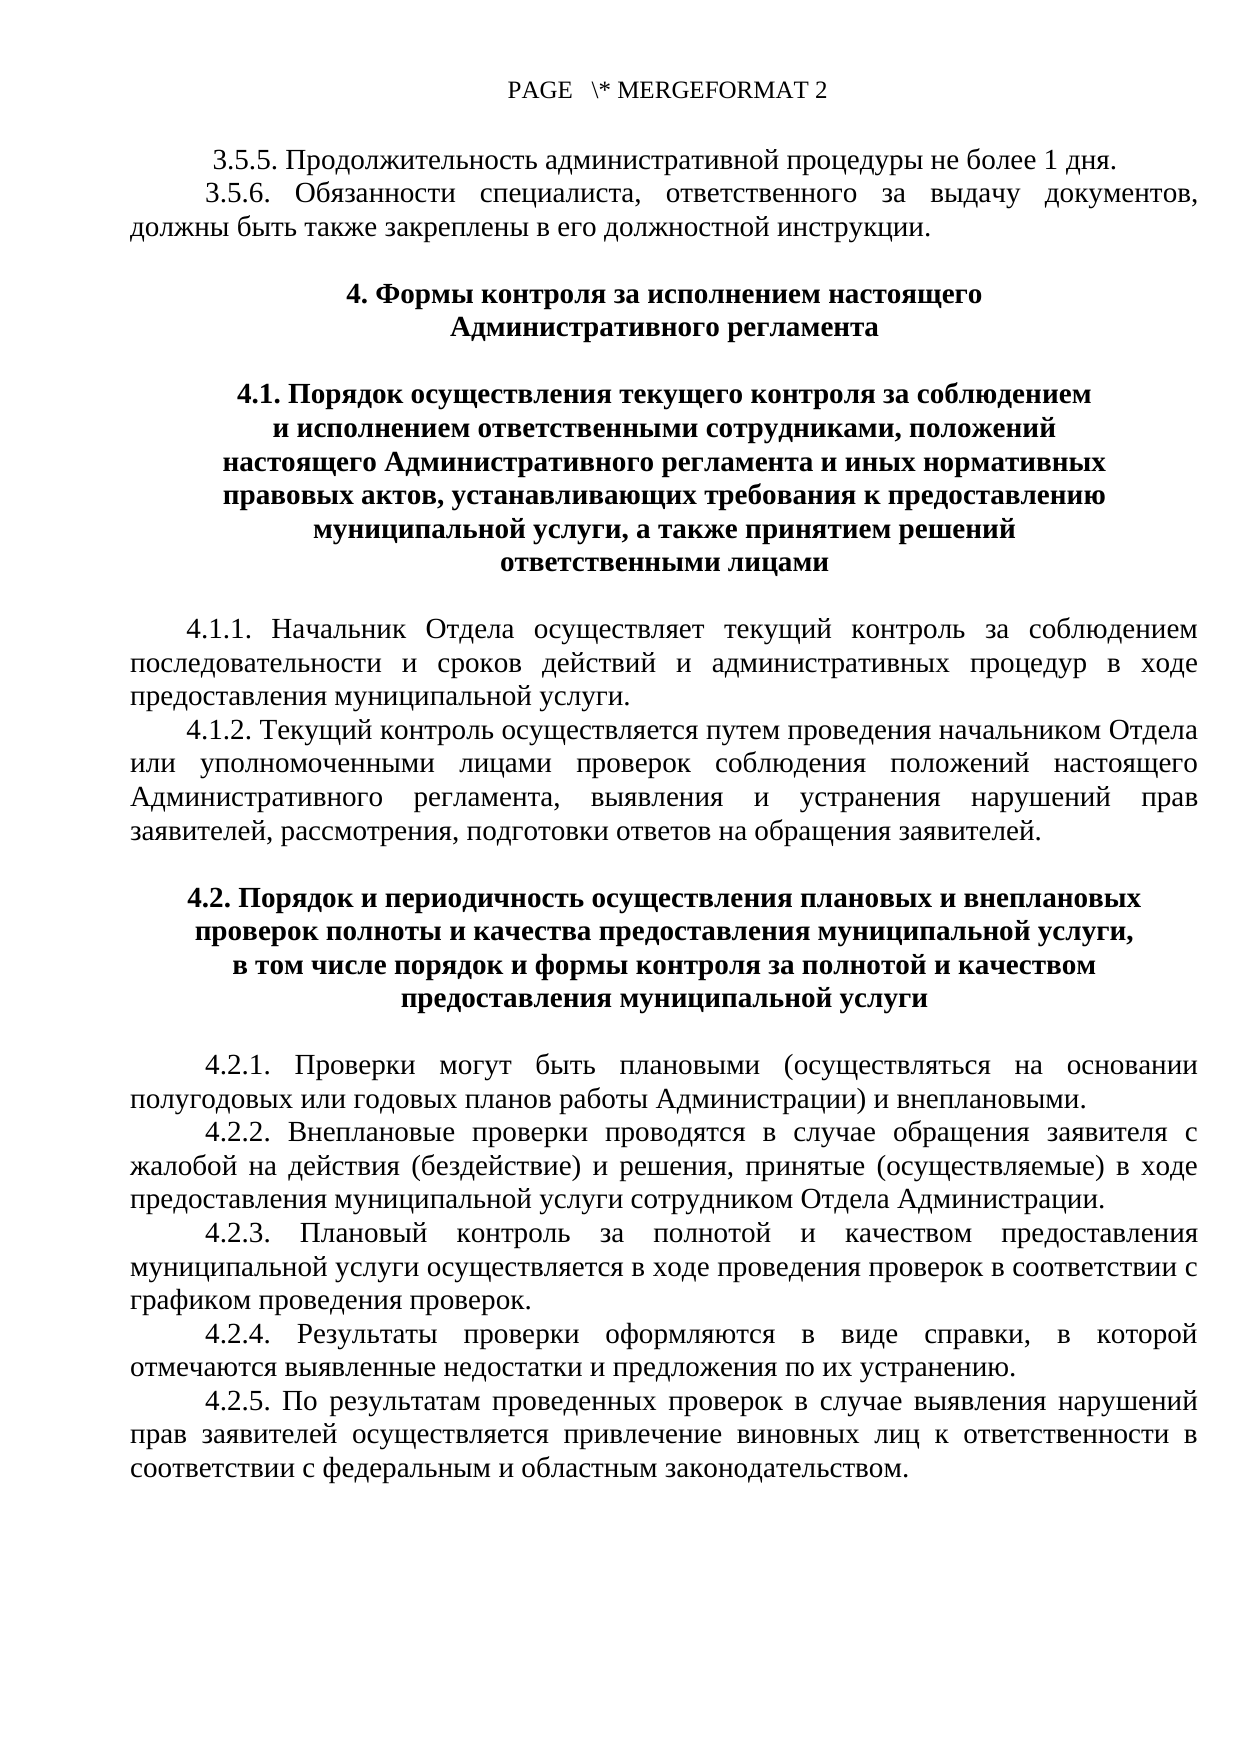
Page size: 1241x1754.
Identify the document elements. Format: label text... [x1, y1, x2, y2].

text 4.2.4. Результаты проверки оформляются в виде справки, в которой отмечаются выявленные недостатки и предложения по их устранению. [130, 1316, 1199, 1383]
text и исполнением ответственными сотрудниками, положений [130, 410, 1199, 444]
text 3.5.6. Обязанности специалиста, ответственного за выдачу документов, должны быть также закреплены в его должностной инструкции. [130, 175, 1199, 242]
text правовых актов, устанавливающих требования к предоставлению [130, 477, 1199, 511]
text Административного регламента [130, 309, 1199, 343]
text ответственными лицами [130, 544, 1199, 578]
text 3.5.5. Продолжительность административной процедуры не более 1 дня. [130, 142, 1199, 175]
text 4.2. Порядок и периодичность осуществления плановых и внеплановых проверок полноты и качества предоставления муниципальной услуги, в том числе порядок и формы контроля за полнотой и качеством предоставления муниципальной услуги [130, 880, 1199, 1014]
text 4.1.2. Текущий контроль осуществляется путем проведения начальником Отдела или уполномоченными лицами проверок соблюдения положений настоящего Административного регламента, выявления и устранения нарушений прав заявителей, рассмотрения, подготовки ответов на обращения заявителей. [130, 712, 1199, 846]
text настоящего Административного регламента и иных нормативных [130, 444, 1199, 477]
text 4.2.2. Внеплановые проверки проводятся в случае обращения заявителя с жалобой на действия (бездействие) и решения, принятые (осуществляемые) в ходе предоставления муниципальной услуги сотрудником Отдела Администрации. [130, 1114, 1199, 1215]
text 4.1.1. Начальник Отдела осуществляет текущий контроль за соблюдением последовательности и сроков действий и административных процедур в ходе предоставления муниципальной услуги. [130, 611, 1199, 712]
text 4. Формы контроля за исполнением настоящего [130, 276, 1199, 309]
text 4.1. Порядок осуществления текущего контроля за соблюдением [130, 377, 1199, 410]
text 4.2.1. Проверки могут быть плановыми (осуществляться на основании полугодовых или годовых планов работы Администрации) и внеплановыми. [130, 1047, 1199, 1114]
text 4.2.3. Плановый контроль за полнотой и качеством предоставления муниципальной услуги осуществляется в ходе проведения проверок в соответствии с графиком проведения проверок. [130, 1215, 1199, 1316]
text 4.2.5. По результатам проведенных проверок в случае выявления нарушений прав заявителей осуществляется привлечение виновных лиц к ответственности в соответствии с федеральным и областным законодательством. [130, 1383, 1199, 1483]
text муниципальной услуги, а также принятием решений [130, 511, 1199, 544]
